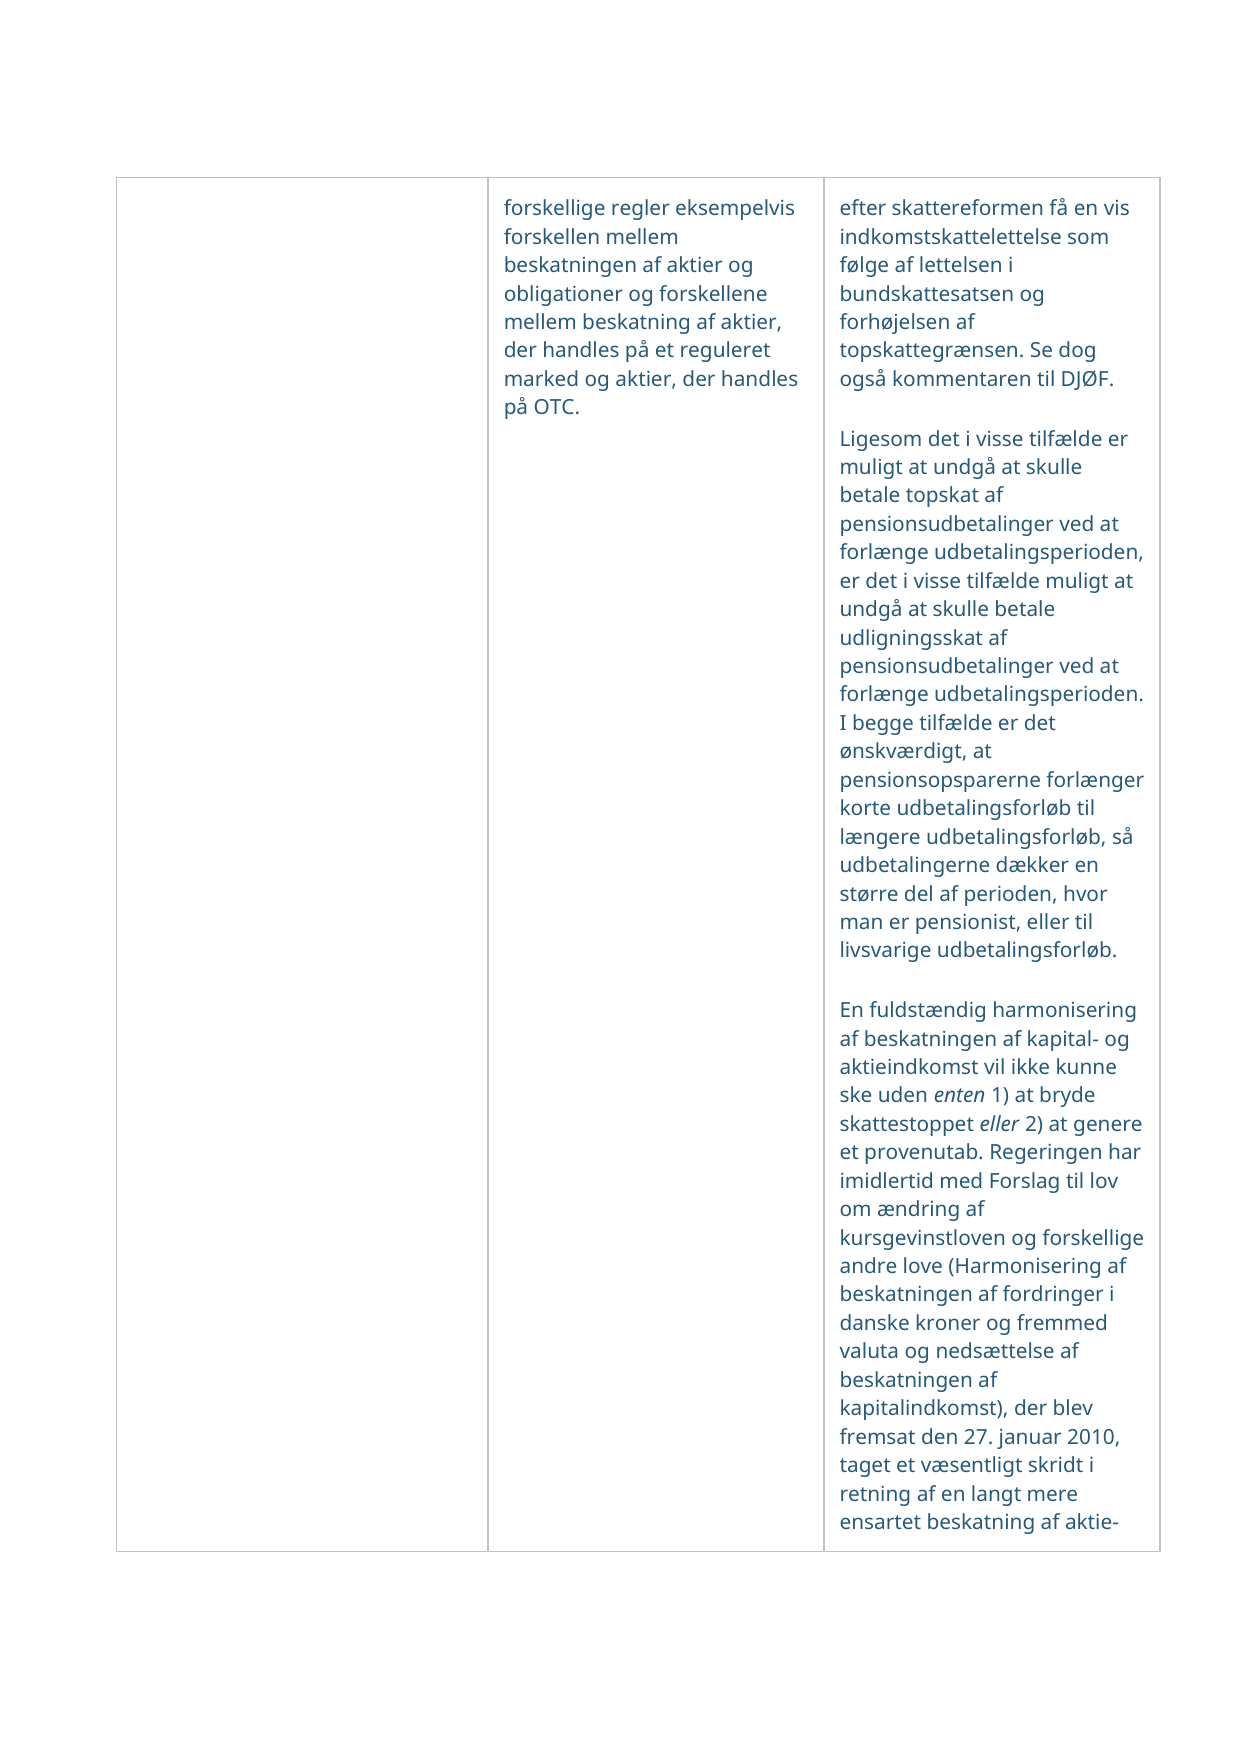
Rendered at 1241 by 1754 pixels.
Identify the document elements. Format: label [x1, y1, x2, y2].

table_cell [117, 178, 487, 1551]
table_cell [825, 178, 1159, 1551]
table_cell [489, 178, 823, 1551]
